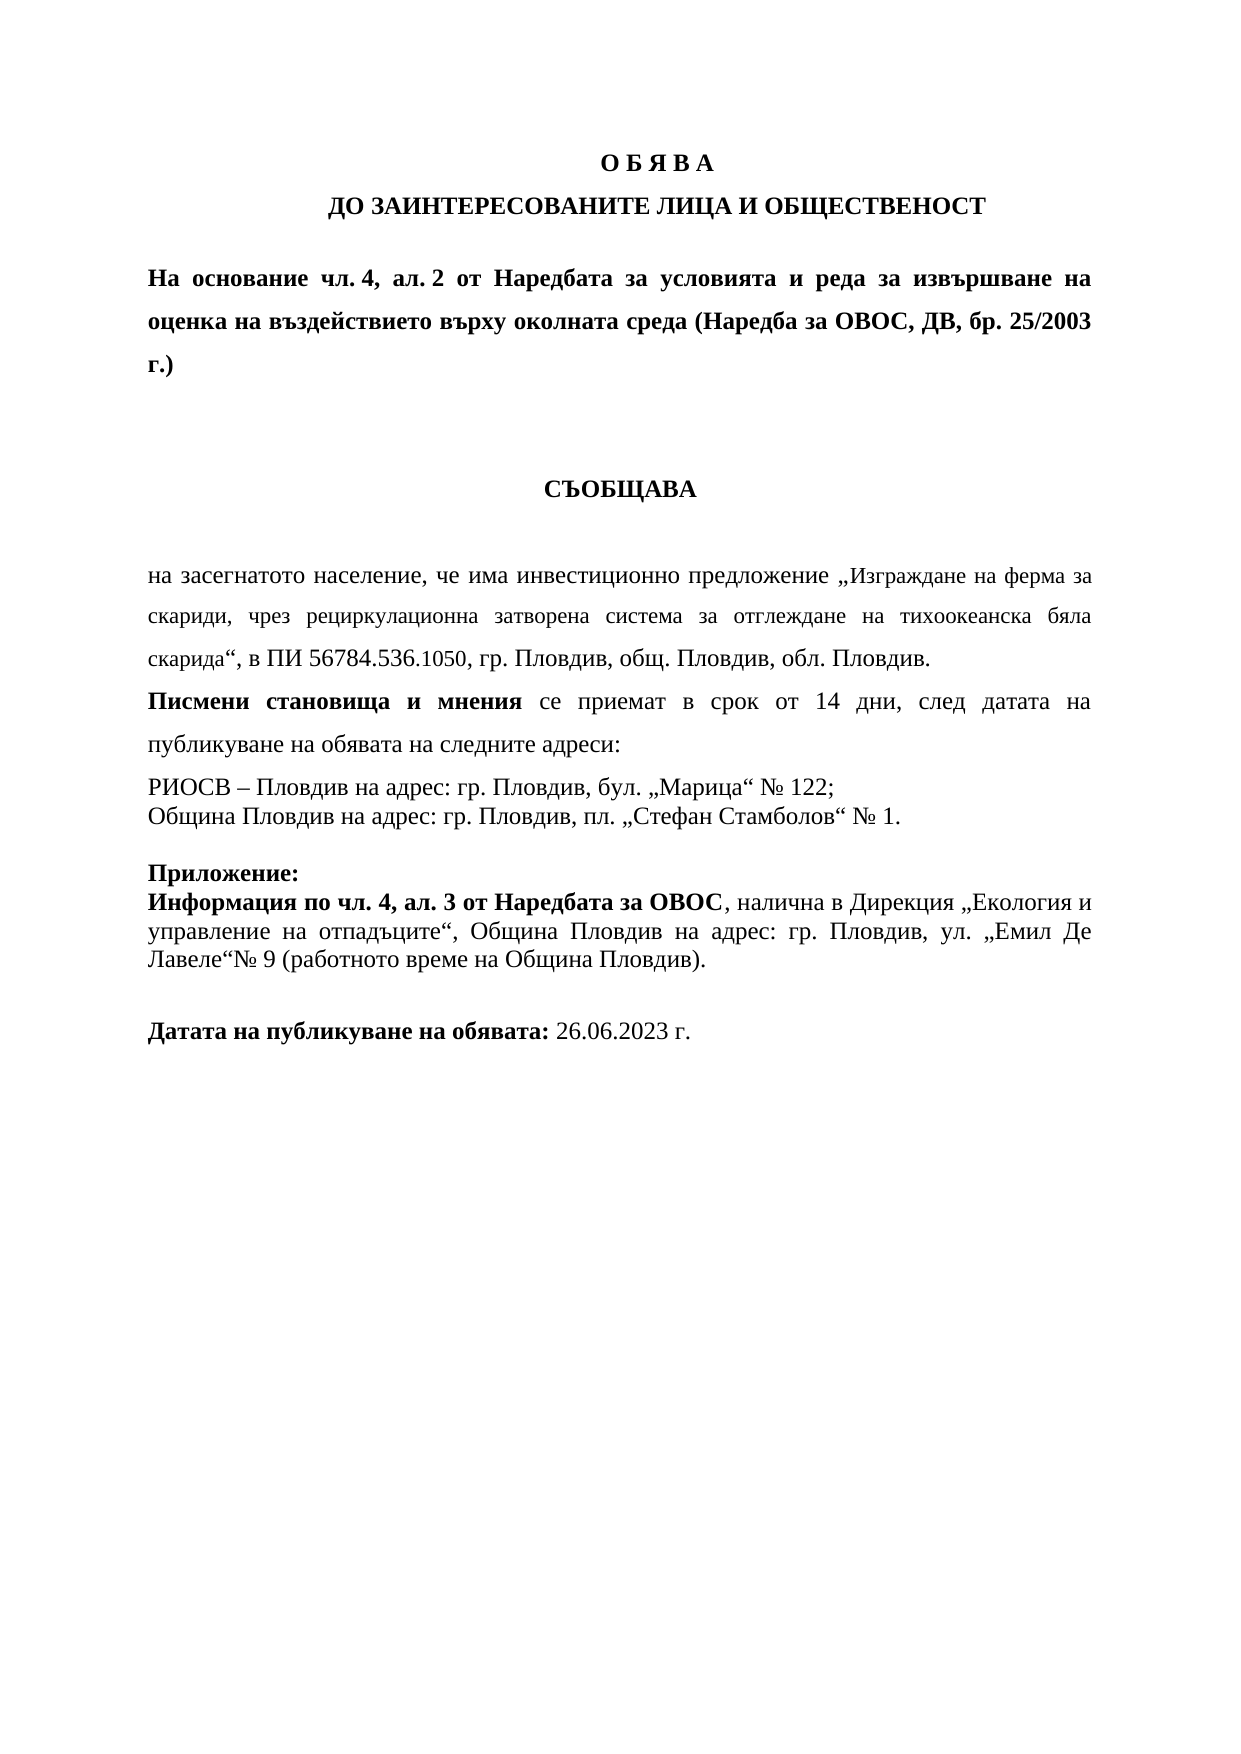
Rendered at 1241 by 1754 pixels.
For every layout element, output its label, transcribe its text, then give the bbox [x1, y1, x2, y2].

text ДО ЗАИНТЕРЕСОВАНИТЕ ЛИЦА И ОБЩЕСТВЕНОСТ [148, 191, 1093, 219]
text Писмени становища и мнения се приемат в срок от 14 дни, след датата на публикуване на обявата на следните адреси: [148, 686, 1093, 758]
text О Б Я В А [148, 148, 1093, 176]
text Датата на публикуване на обявата: 26.06.2023 г. [148, 1016, 1093, 1045]
text СЪОБЩАВА [148, 474, 1093, 503]
text Община Пловдив на адрес: гр. Пловдив, пл. „Стефан Стамболов“ № 1. [148, 801, 1093, 829]
text на засегнатото население, че има инвестиционно предложение „Изграждане на ферма за скариди, чрез рециркулационна затворена система за отглеждане на тихоокеанска бяла скарида“, в ПИ 56784.536.1050, гр. Пловдив, общ. Пловдив, обл. Пловдив. [148, 560, 1093, 671]
text Информация по чл. 4, ал. 3 от Наредбата за ОВОС, налична в Дирекция „Екология и управление на отпадъците“, Община Пловдив на адрес: гр. Пловдив, ул. „Емил Де Лавеле“№ 9 (работното време на Община Пловдив). [148, 887, 1093, 973]
text Приложение: [148, 858, 1093, 887]
text На основание чл. 4, ал. 2 от Наредбата за условията и реда за извършване на оценка на въздействието върху околната среда (Наредба за ОВОС, ДВ, бр. 25/2003 г.) [148, 263, 1093, 378]
text РИОСВ – Пловдив на адрес: гр. Пловдив, бул. „Марица“ № 122; [148, 772, 1093, 801]
